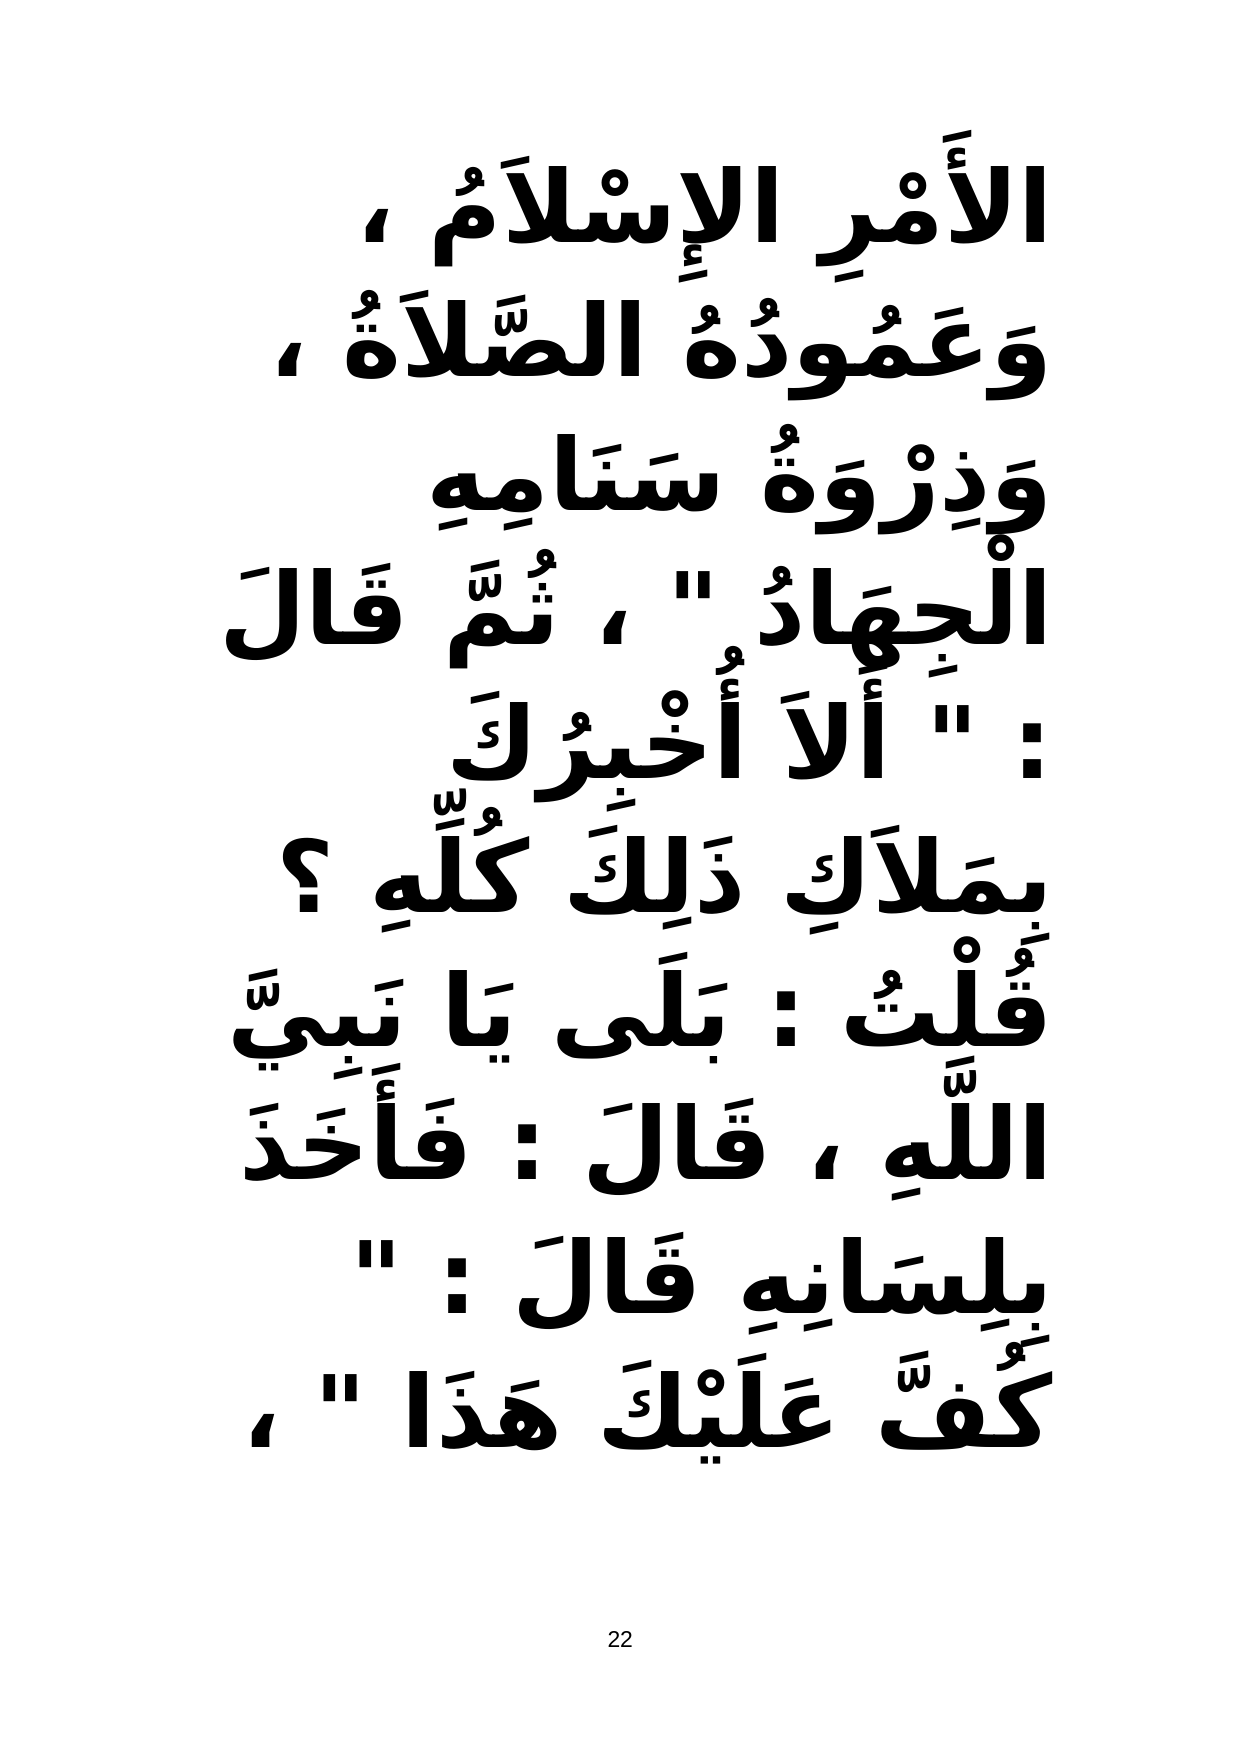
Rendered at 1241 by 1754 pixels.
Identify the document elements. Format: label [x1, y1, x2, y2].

text [187, 150, 1053, 1471]
